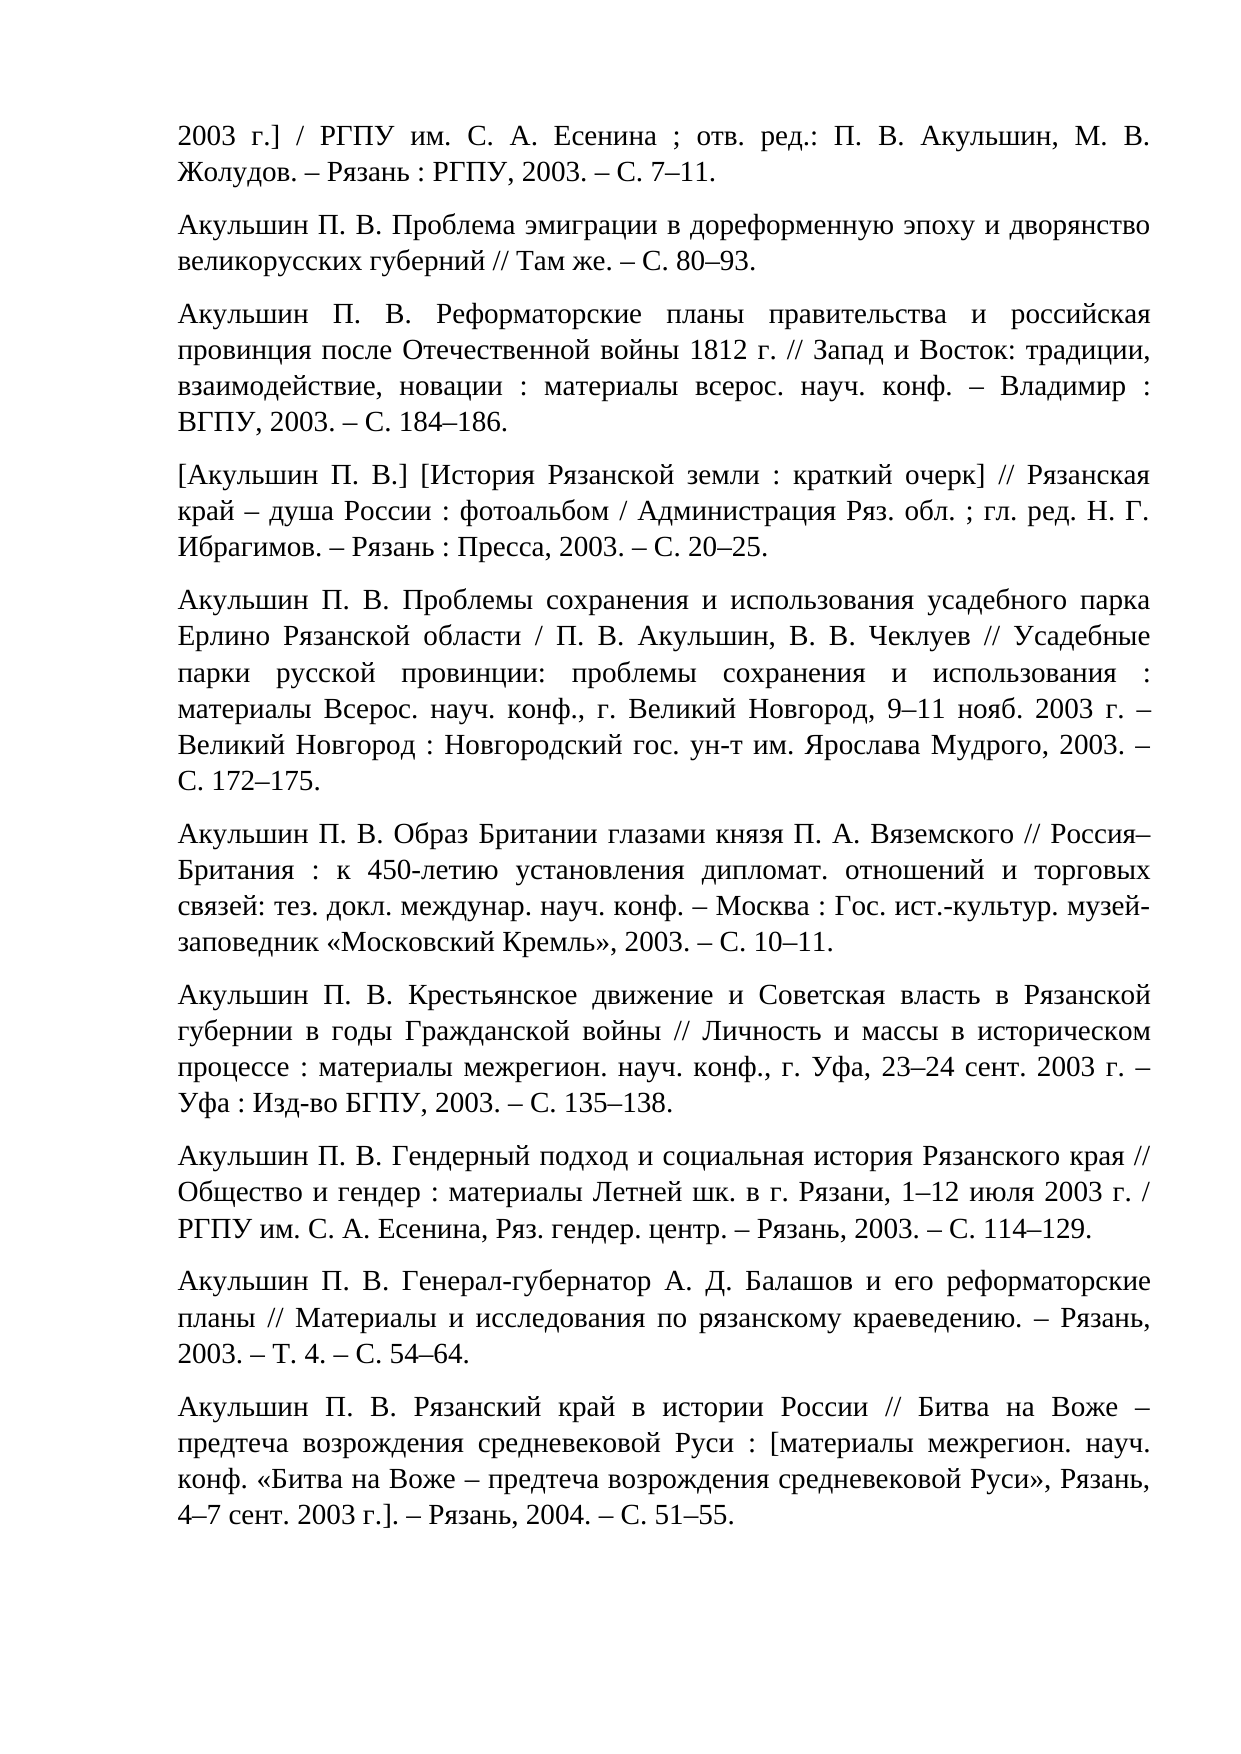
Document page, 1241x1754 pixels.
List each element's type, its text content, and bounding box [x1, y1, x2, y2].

text Акульшин П. В. Образ Британии глазами князя П. А. Вяземского // Россия–Британия : к 450-летию установления дипломат. отношений и торговых связей: тез. докл. междунар. науч. конф. – Москва : Гос. ист.-культур. музей-заповедник «Московский Кремль», 2003. – С. 10–11. [177, 816, 1152, 958]
text [Акульшин П. В.] [История Рязанской земли : краткий очерк] // Рязанская край – душа России : фотоальбом / Администрация Ряз. обл. ; гл. ред. Н. Г. Ибрагимов. – Рязань : Пресса, 2003. – С. 20–25. [177, 457, 1152, 563]
text Акульшин П. В. Крестьянское движение и Советская власть в Рязанской губернии в годы Гражданской войны // Личность и массы в историческом процессе : материалы межрегион. науч. конф., г. Уфа, 23–24 сент. 2003 г. – Уфа : Изд-во БГПУ, 2003. – С. 135–138. [177, 977, 1152, 1119]
text Акульшин П. В. Гендерный подход и социальная история Рязанского края // Общество и гендер : материалы Летней шк. в г. Рязани, 1–12 июля 2003 г. / РГПУ им. С. А. Есенина, Ряз. гендер. центр. – Рязань, 2003. – С. 114–129. [177, 1138, 1152, 1244]
text Акульшин П. В. Проблемы сохранения и использования усадебного парка Ерлино Рязанской области / П. В. Акульшин, В. В. Чеклуев // Усадебные парки русской провинции: проблемы сохранения и использования : материалы Всерос. науч. конф., г. Великий Новгород, 9–11 нояб. 2003 г. – Великий Новгород : Новгородский гос. ун-т им. Ярослава Мудрого, 2003. – С. 172–175. [177, 582, 1152, 797]
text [177, 118, 1152, 188]
text Акульшин П. В. Генерал-губернатор А. Д. Балашов и его реформаторские планы // Материалы и исследования по рязанскому краеведению. – Рязань, 2003. – Т. 4. – С. 54–64. [177, 1263, 1152, 1369]
text Акульшин П. В. Проблема эмиграции в дореформенную эпоху и дворянство великорусских губерний // Там же. – С. 80–93. [177, 207, 1152, 277]
text Акульшин П. В. Реформаторские планы правительства и российская провинция после Отечественной войны 1812 г. // Запад и Восток: традиции, взаимодействие, новации : материалы всерос. науч. конф. – Владимир : ВГПУ, 2003. – С. 184–186. [177, 296, 1152, 438]
text Акульшин П. В. Рязанский край в истории России // Битва на Воже – предтеча возрождения средневековой Руси : [материалы межрегион. науч. конф. «Битва на Воже – предтеча возрождения средневековой Руси», Рязань, 4–7 сент. 2003 г.]. – Рязань, 2004. – С. 51–55. [177, 1389, 1152, 1531]
